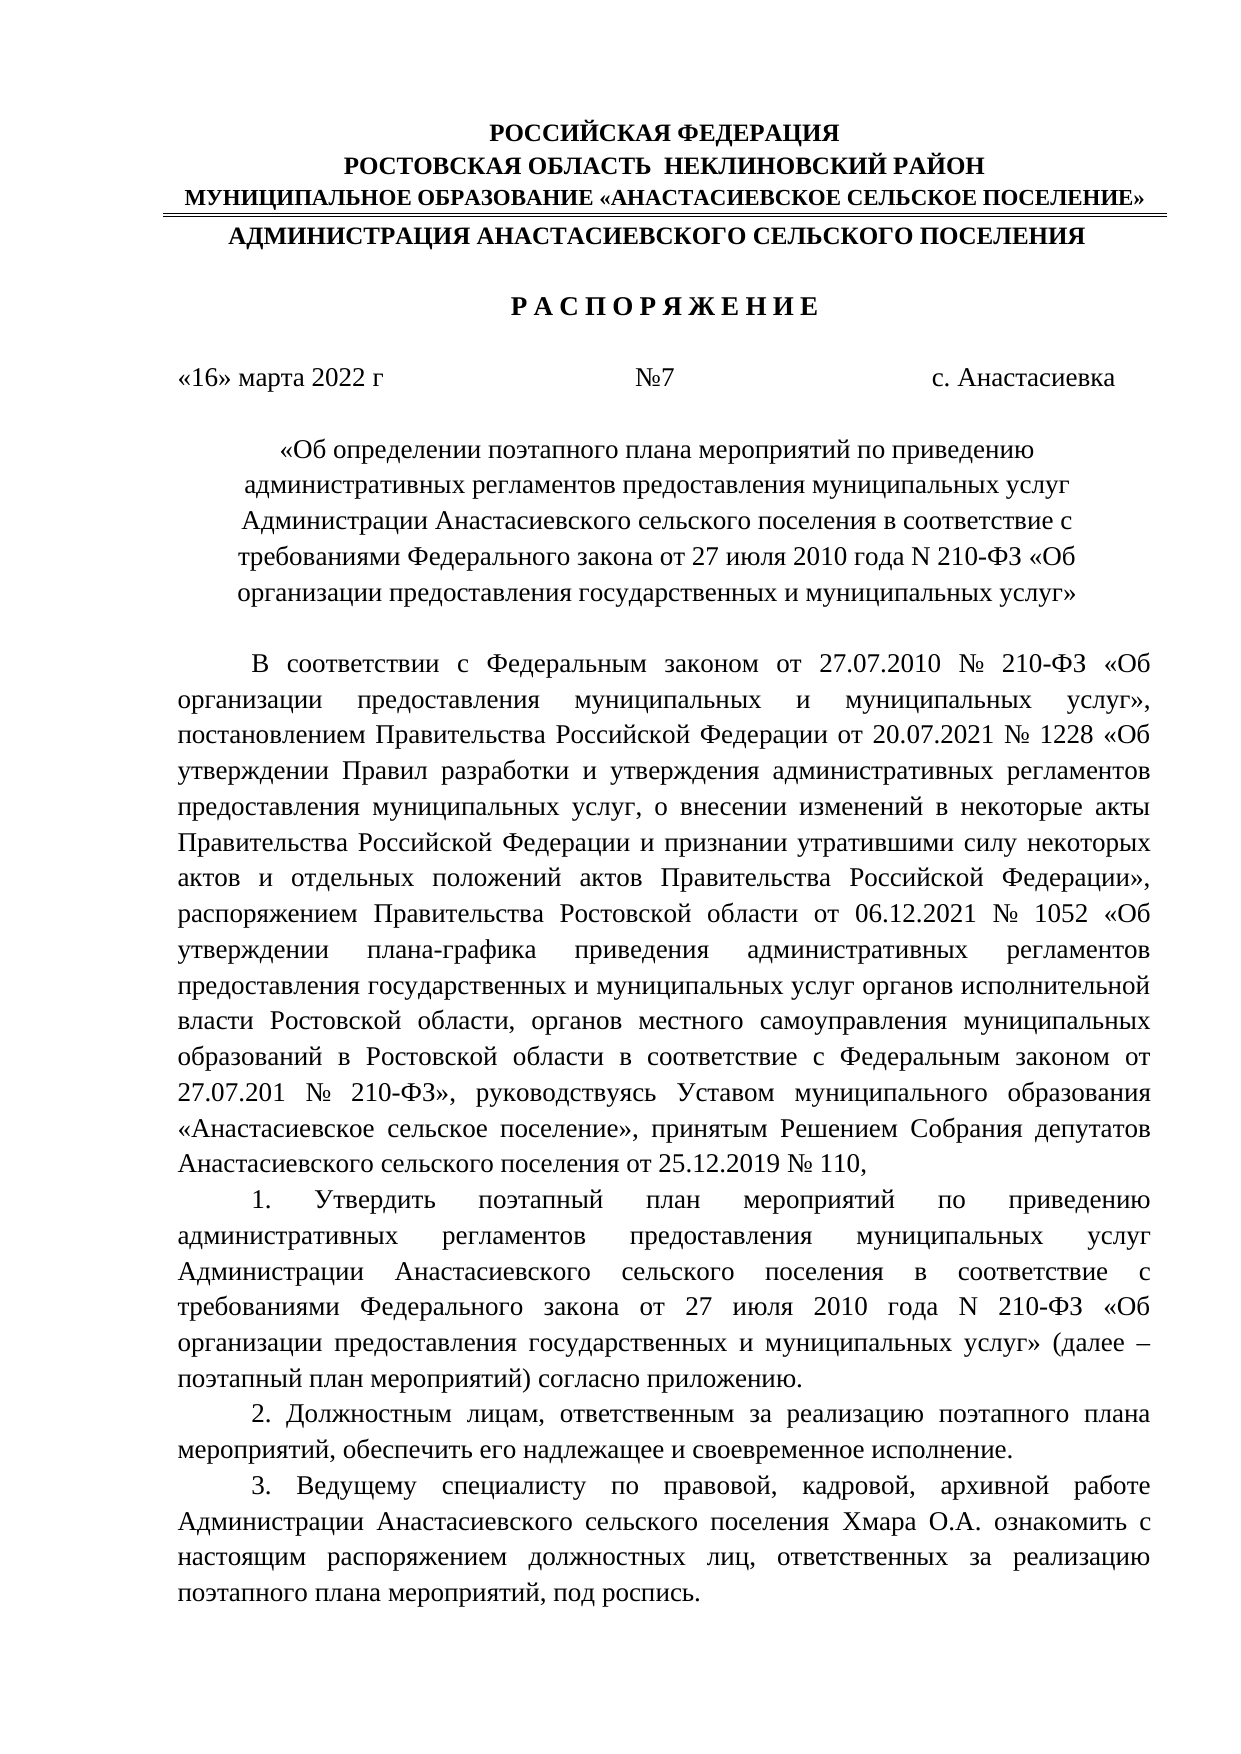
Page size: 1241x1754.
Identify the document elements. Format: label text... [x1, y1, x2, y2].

text АДМИНИСТРАЦИЯ АНАСТАСИЕВСКОГО СЕЛЬСКОГО ПОСЕЛЕНИЯ [162, 221, 1152, 250]
text 3. Ведущему специалисту по правовой, кадровой, архивной работе Администрации Анастасиевского сельского поселения Хмара О.А. ознакомить с настоящим распоряжением должностных лиц, ответственных за реализацию поэтапного плана мероприятий, под роспись. [177, 1469, 1152, 1607]
text 2. Должностным лицам, ответственным за реализацию поэтапного плана мероприятий, обеспечить его надлежащее и своевременное исполнение. [177, 1397, 1152, 1464]
text РОССИЙСКАЯ ФЕДЕРАЦИЯ [177, 118, 1152, 147]
text РОСТОВСКАЯ ОБЛАСТЬ НЕКЛИНОВСКИЙ РАЙОН [177, 151, 1152, 180]
text 1. Утвердить поэтапный план мероприятий по приведению административных регламентов предоставления муниципальных услуг Администрации Анастасиевского сельского поселения в соответствие с требованиями Федерального закона от 27 июля 2010 года N 210-ФЗ «Об организации предоставления государственных и муниципальных услуг» (далее – поэтапный план мероприятий) согласно приложению. [177, 1183, 1152, 1393]
text РАСПОРЯЖЕНИЕ [177, 290, 1152, 321]
text В соответствии с Федеральным законом от 27.07.2010 № 210-ФЗ «Об организации предоставления муниципальных и муниципальных услуг», постановлением Правительства Российской Федерации от 20.07.2021 № 1228 «Об утверждении Правил разработки и утверждения административных регламентов предоставления муниципальных услуг, о внесении изменений в некоторые акты Правительства Российской Федерации и признании утратившими силу некоторых актов и отдельных положений актов Правительства Российской Федерации», распоряжением Правительства Ростовской области от 06.12.2021 № 1052 «Об утверждении плана-графика приведения административных регламентов предоставления государственных и муниципальных услуг органов исполнительной власти Ростовской области, органов местного самоуправления муниципальных образований в Ростовской области в соответствие с Федеральным законом от 27.07.201 № 210-ФЗ», руководствуясь Уставом муниципального образования «Анастасиевское сельское поселение», принятым Решением Собрания депутатов Анастасиевского сельского поселения от 25.12.2019 № 110, [177, 647, 1152, 1178]
text «Об определении поэтапного плана мероприятий по приведению административных регламентов предоставления муниципальных услуг Администрации Анастасиевского сельского поселения в соответствие с требованиями Федерального закона от 27 июля 2010 года N 210-ФЗ «Об организации предоставления государственных и муниципальных услуг» [177, 433, 1137, 607]
text МУНИЦИПАЛЬНОЕ ОБРАЗОВАНИЕ «АНАСТАСИЕВСКОЕ СЕЛЬСКОЕ ПОСЕЛЕНИЕ» [162, 184, 1167, 217]
text «16» марта 2022 г №7 с. Анастасиевка [177, 361, 1152, 392]
